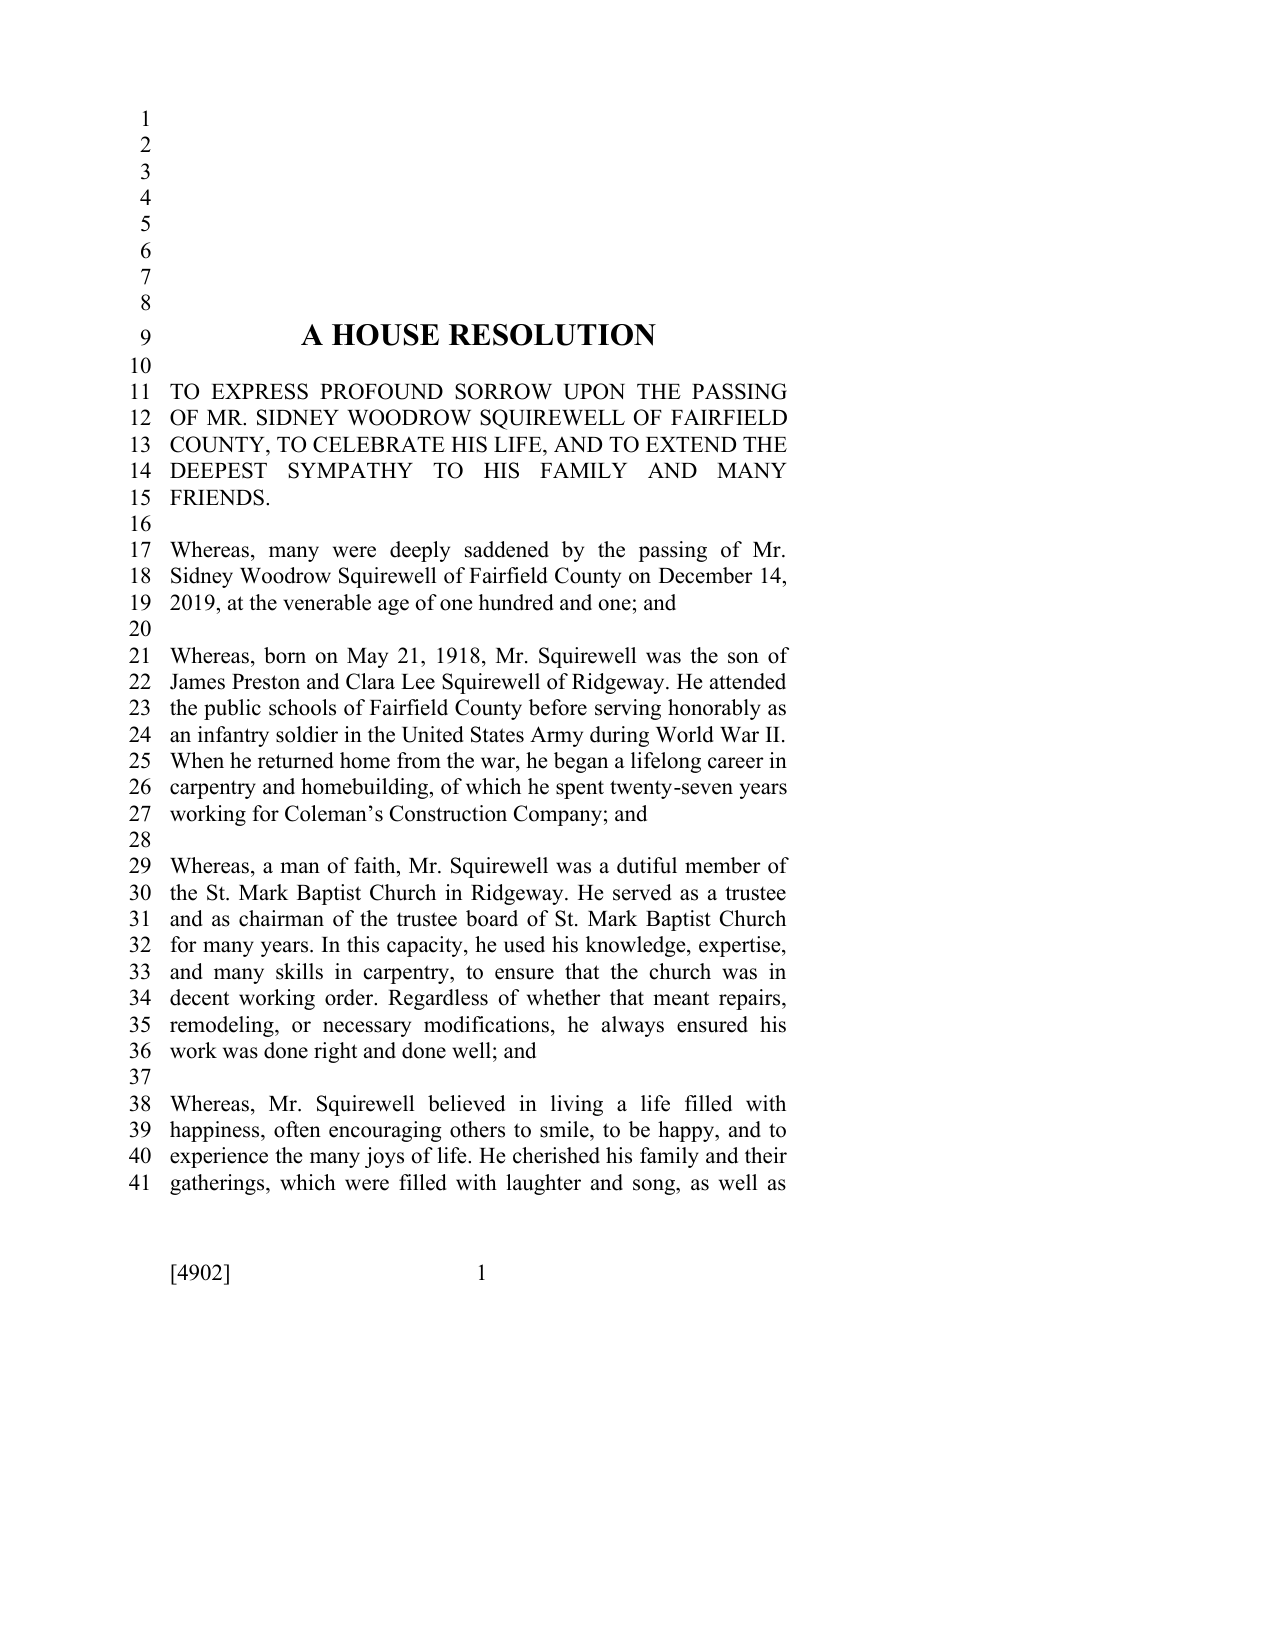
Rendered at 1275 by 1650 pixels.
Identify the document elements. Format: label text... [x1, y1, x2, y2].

text Whereas, a man of faith, Mr. Squirewell was a dutiful member of the St. Mark Baptist Church in Ridgeway. He served as a trustee and as chairman of the trustee board of St. Mark Baptist Church for many years. In this capacity, he used his knowledge, expertise, and many skills in carpentry, to ensure that the church was in decent working order. Regardless of whether that meant repairs, remodeling, or necessary modifications, he always ensured his work was done right and done well; and [169, 852, 787, 1063]
text A HOUSE RESOLUTION [169, 316, 787, 352]
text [169, 1090, 787, 1195]
text Whereas, born on May 21, 1918, Mr. Squirewell was the son of James Preston and Clara Lee Squirewell of Ridgeway. He attended the public schools of Fairfield County before serving honorably as an infantry soldier in the United States Army during World War II. When he returned home from the war, he began a lifelong career in carpentry and homebuilding, of which he spent twenty-seven years working for Coleman’s Construction Company; and [169, 642, 787, 826]
text Whereas, many were deeply saddened by the passing of Mr. Sidney Woodrow Squirewell of Fairfield County on December 14, 2019, at the venerable age of one hundred and one; and [169, 536, 787, 615]
text TO EXPRESS PROFOUND SORROW UPON THE PASSING OF MR. SIDNEY WOODROW SQUIREWELL OF FAIRFIELD COUNTY, TO CELEBRATE HIS LIFE, AND TO EXTEND THE DEEPEST SYMPATHY TO HIS FAMILY AND MANY FRIENDS. [169, 378, 787, 510]
